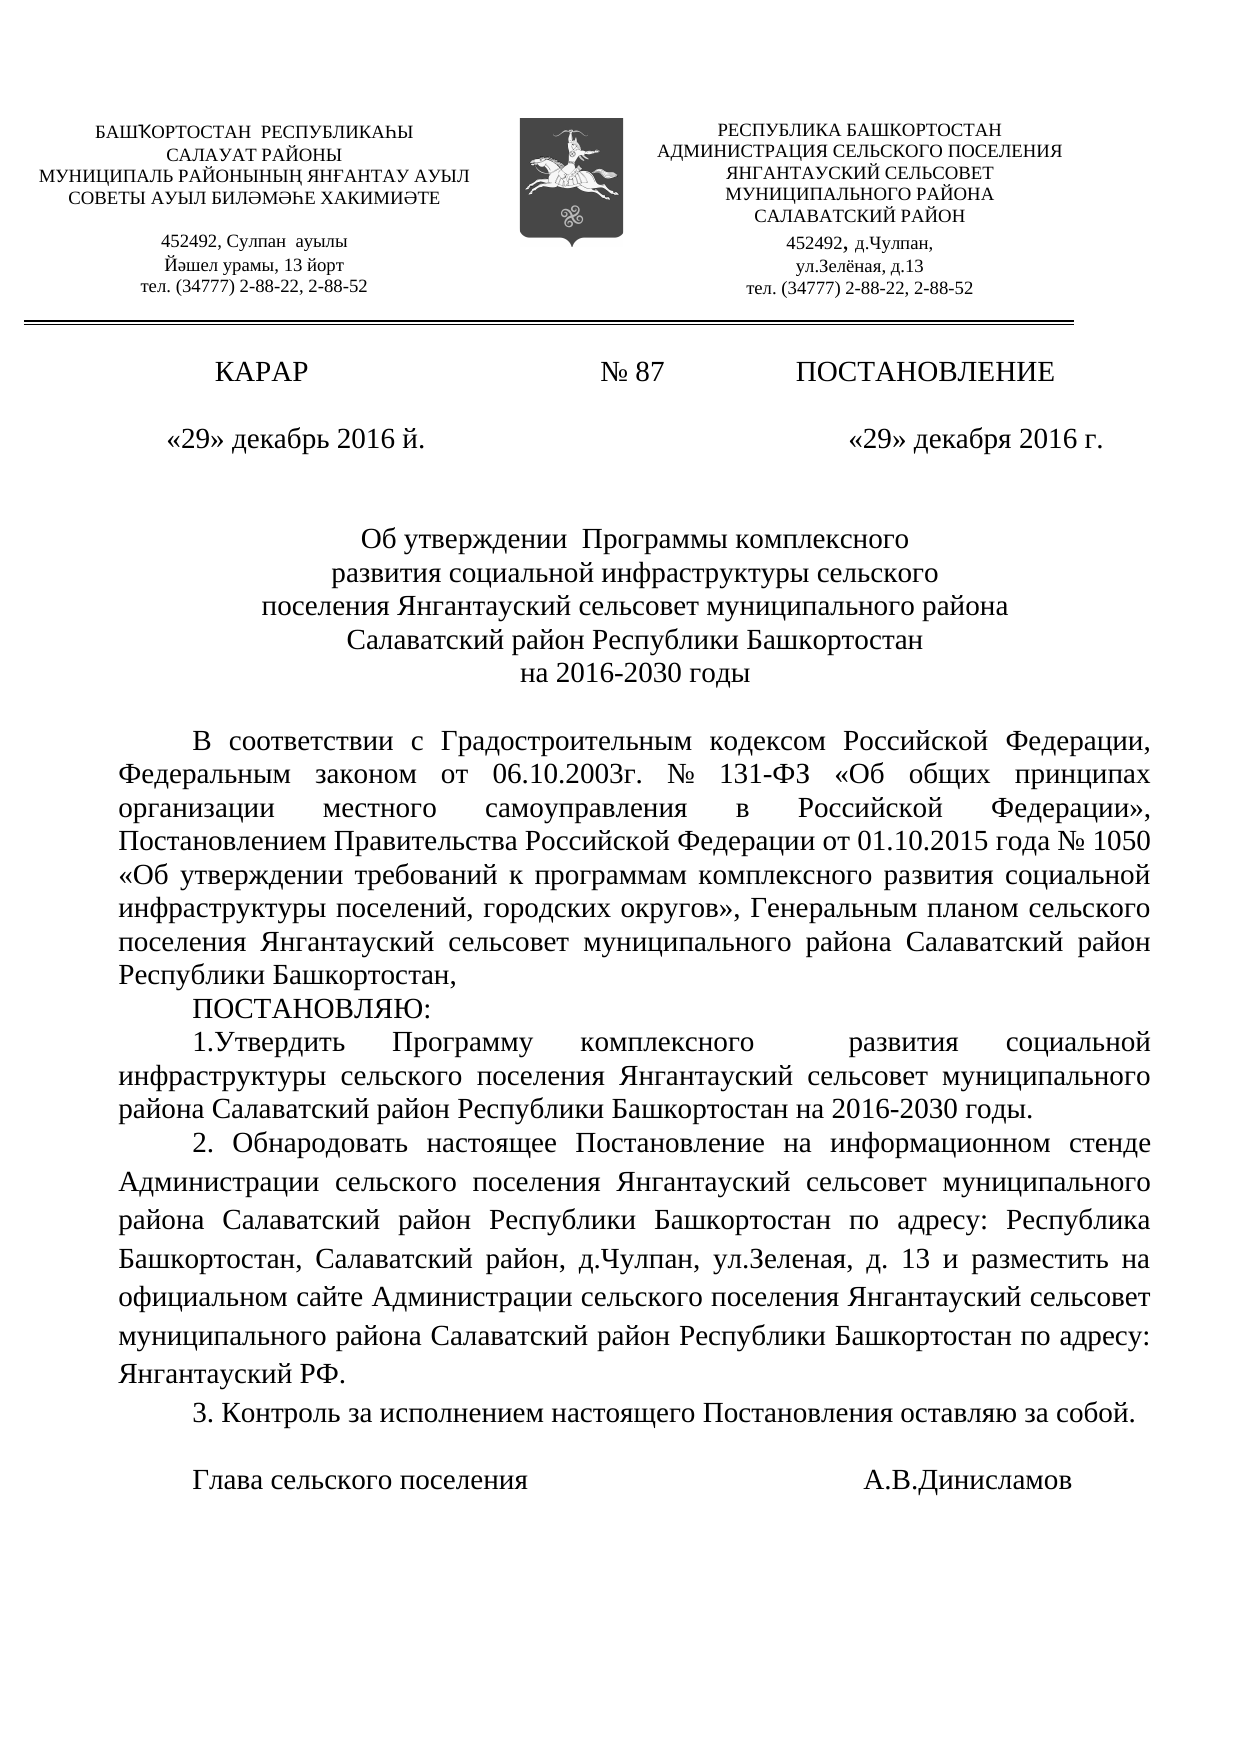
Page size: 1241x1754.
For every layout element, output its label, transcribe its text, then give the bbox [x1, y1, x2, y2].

text Глава сельского поселения А.В.Динисламов [118, 1462, 1152, 1496]
table_header РЕСПУБЛИКА БАШКОРТОСТАН АДМИНИСТРАЦИЯ СЕЛЬСКОГО ПОСЕЛЕНИЯ ЯНГАНТАУСКИЙ СЕЛЬСОВЕТ МУНИЦИПАЛЬНОГО РАЙОНА САЛАВАТСКИЙ РАЙОН 452492, д.Чулпан, ул.Зелёная, д.13 тел. (34777) 2-88-22, 2-88-52 [645, 118, 1074, 320]
text Об утверждении Программы комплексного [118, 521, 1152, 555]
text «29» декабрь 2016 й. «29» декабря 2016 г. [118, 421, 1152, 454]
text развития социальной инфраструктуры сельского [118, 555, 1152, 588]
text В соответствии с Градостроительным кодексом Российской Федерации, Федеральным законом от 06.10.2003г. № 131-ФЗ «Об общих принципах организации местного самоуправления в Российской Федерации», Постановлением Правительства Российской Федерации от 01.10.2015 года № 1050 «Об утверждении требований к программам комплексного развития социальной инфраструктуры поселений, городских округов», Генеральным планом сельского поселения Янгантауский сельсовет муниципального района Салаватский район Республики Башкортостан, [118, 723, 1152, 991]
text поселения Янгантауский сельсовет муниципального района [118, 588, 1152, 622]
text 2. Обнародовать настоящее Постановление на информационном стенде Администрации сельского поселения Янгантауский сельсовет муниципального района Салаватский район Республики Башкортостан по адресу: Республика Башкортостан, Салаватский район, д.Чулпан, ул.Зеленая, д. 13 и разместить на официальном сайте Администрации сельского поселения Янгантауский сельсовет муниципального района Салаватский район Республики Башкортостан по адресу: Янгантауский РФ. [118, 1125, 1152, 1390]
text 1.Утвердить Программу комплексного развития социальной инфраструктуры сельского поселения Янгантауский сельсовет муниципального района Салаватский район Республики Башкортостан на 2016-2030 годы. [118, 1024, 1152, 1125]
text ПОСТАНОВЛЯЮ: [118, 991, 1152, 1024]
text 3. Контроль за исполнением настоящего Постановления оставляю за собой. [118, 1395, 1152, 1428]
table_header БАШҠОРТОСТАН РЕСПУБЛИКАҺЫ САЛАУАТ РАЙОНЫ МУНИЦИПАЛЬ РАЙОНЫНЫҢ ЯНҒАНТАУ АУЫЛ СОВЕТЫ АУЫЛ БИЛӘМӘҺЕ ХАКИМИӘТЕ 452492, Сулпан ауылы Йәшел урамы, 13 йорт тел. (34777) 2-88-22, 2-88-52 [24, 118, 484, 320]
text КАРАР № 87 ПОСТАНОВЛЕНИЕ [118, 354, 1152, 387]
text Салаватский район Республики Башкортостан [118, 622, 1152, 656]
table_header [484, 118, 645, 320]
text на 2016-2030 годы [118, 656, 1152, 689]
